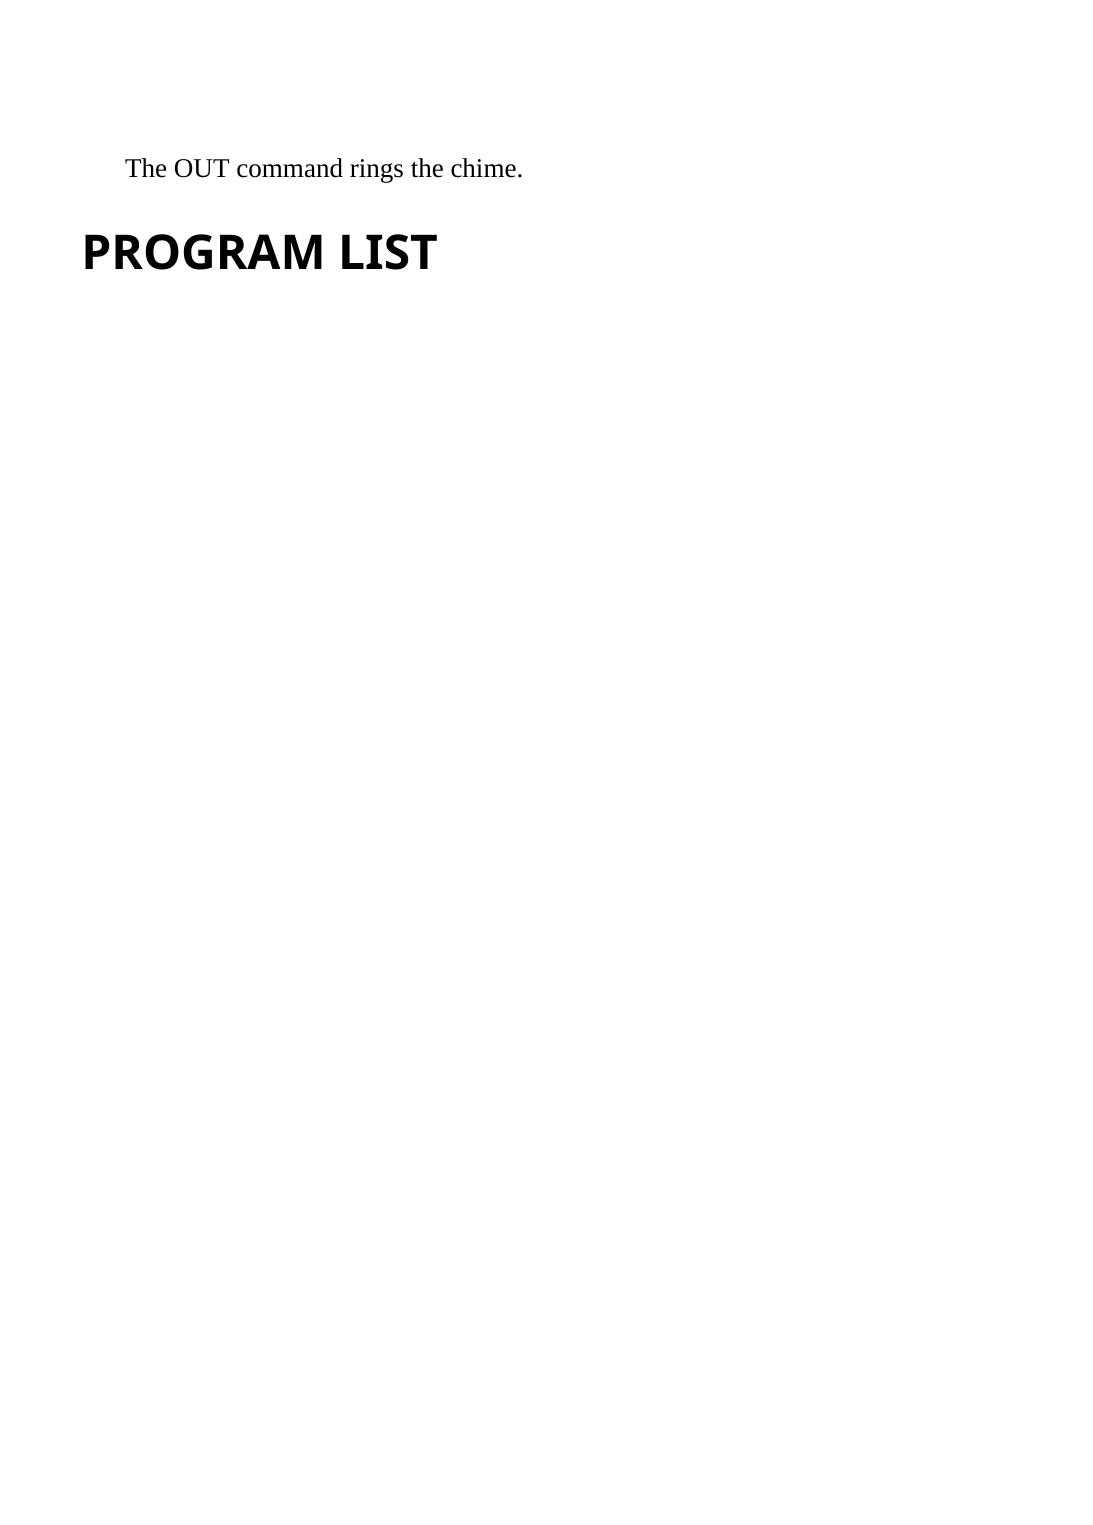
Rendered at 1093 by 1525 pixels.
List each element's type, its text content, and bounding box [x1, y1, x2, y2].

text PROGRAM LIST [81, 231, 912, 279]
text The OUT command rings the chime. [125, 156, 912, 183]
